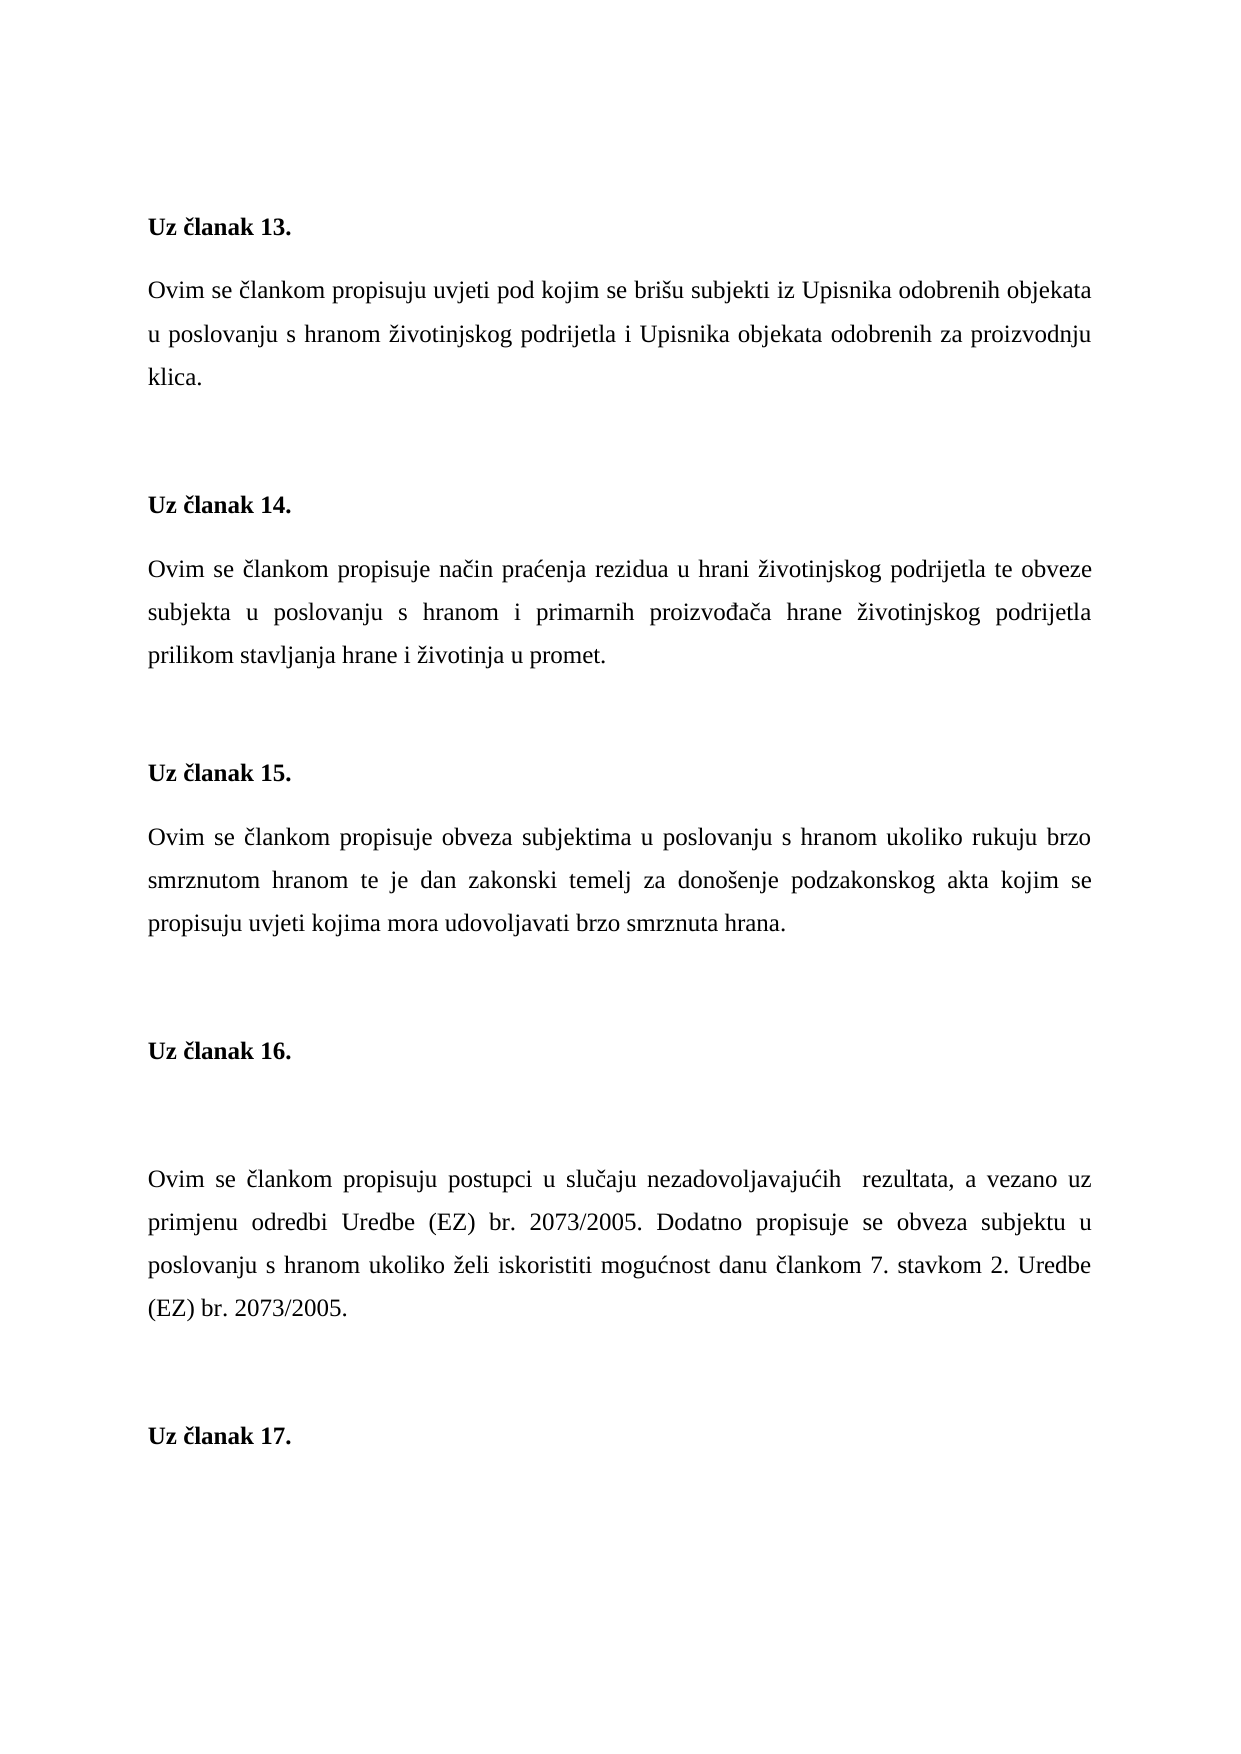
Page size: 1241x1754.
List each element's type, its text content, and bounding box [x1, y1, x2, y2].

text Ovim se člankom propisuju postupci u slučaju nezadovoljavajućih rezultata, a vezano uz primjenu odredbi Uredbe (EZ) br. 2073/2005. Dodatno propisuje se obveza subjektu u poslovanju s hranom ukoliko želi iskoristiti mogućnost danu člankom 7. stavkom 2. Uredbe (EZ) br. 2073/2005. [148, 1164, 1093, 1322]
text Ovim se člankom propisuju uvjeti pod kojim se brišu subjekti iz Upisnika odobrenih objekata u poslovanju s hranom životinjskog podrijetla i Upisnika objekata odobrenih za proizvodnju klica. [148, 276, 1093, 391]
text Uz članak 17. [148, 1421, 1093, 1450]
text Uz članak 13. [148, 212, 1093, 240]
text Uz članak 14. [148, 490, 1093, 518]
text Ovim se člankom propisuje način praćenja rezidua u hrani životinjskog podrijetla te obveze subjekta u poslovanju s hranom i primarnih proizvođača hrane životinjskog podrijetla prilikom stavljanja hrane i životinja u promet. [148, 554, 1093, 669]
text Uz članak 15. [148, 758, 1093, 786]
text Ovim se člankom propisuje obveza subjektima u poslovanju s hranom ukoliko rukuju brzo smrznutom hranom te je dan zakonski temelj za donošenje podzakonskog akta kojim se propisuju uvjeti kojima mora udovoljavati brzo smrznuta hrana. [148, 822, 1093, 937]
text Uz članak 16. [148, 1036, 1093, 1064]
